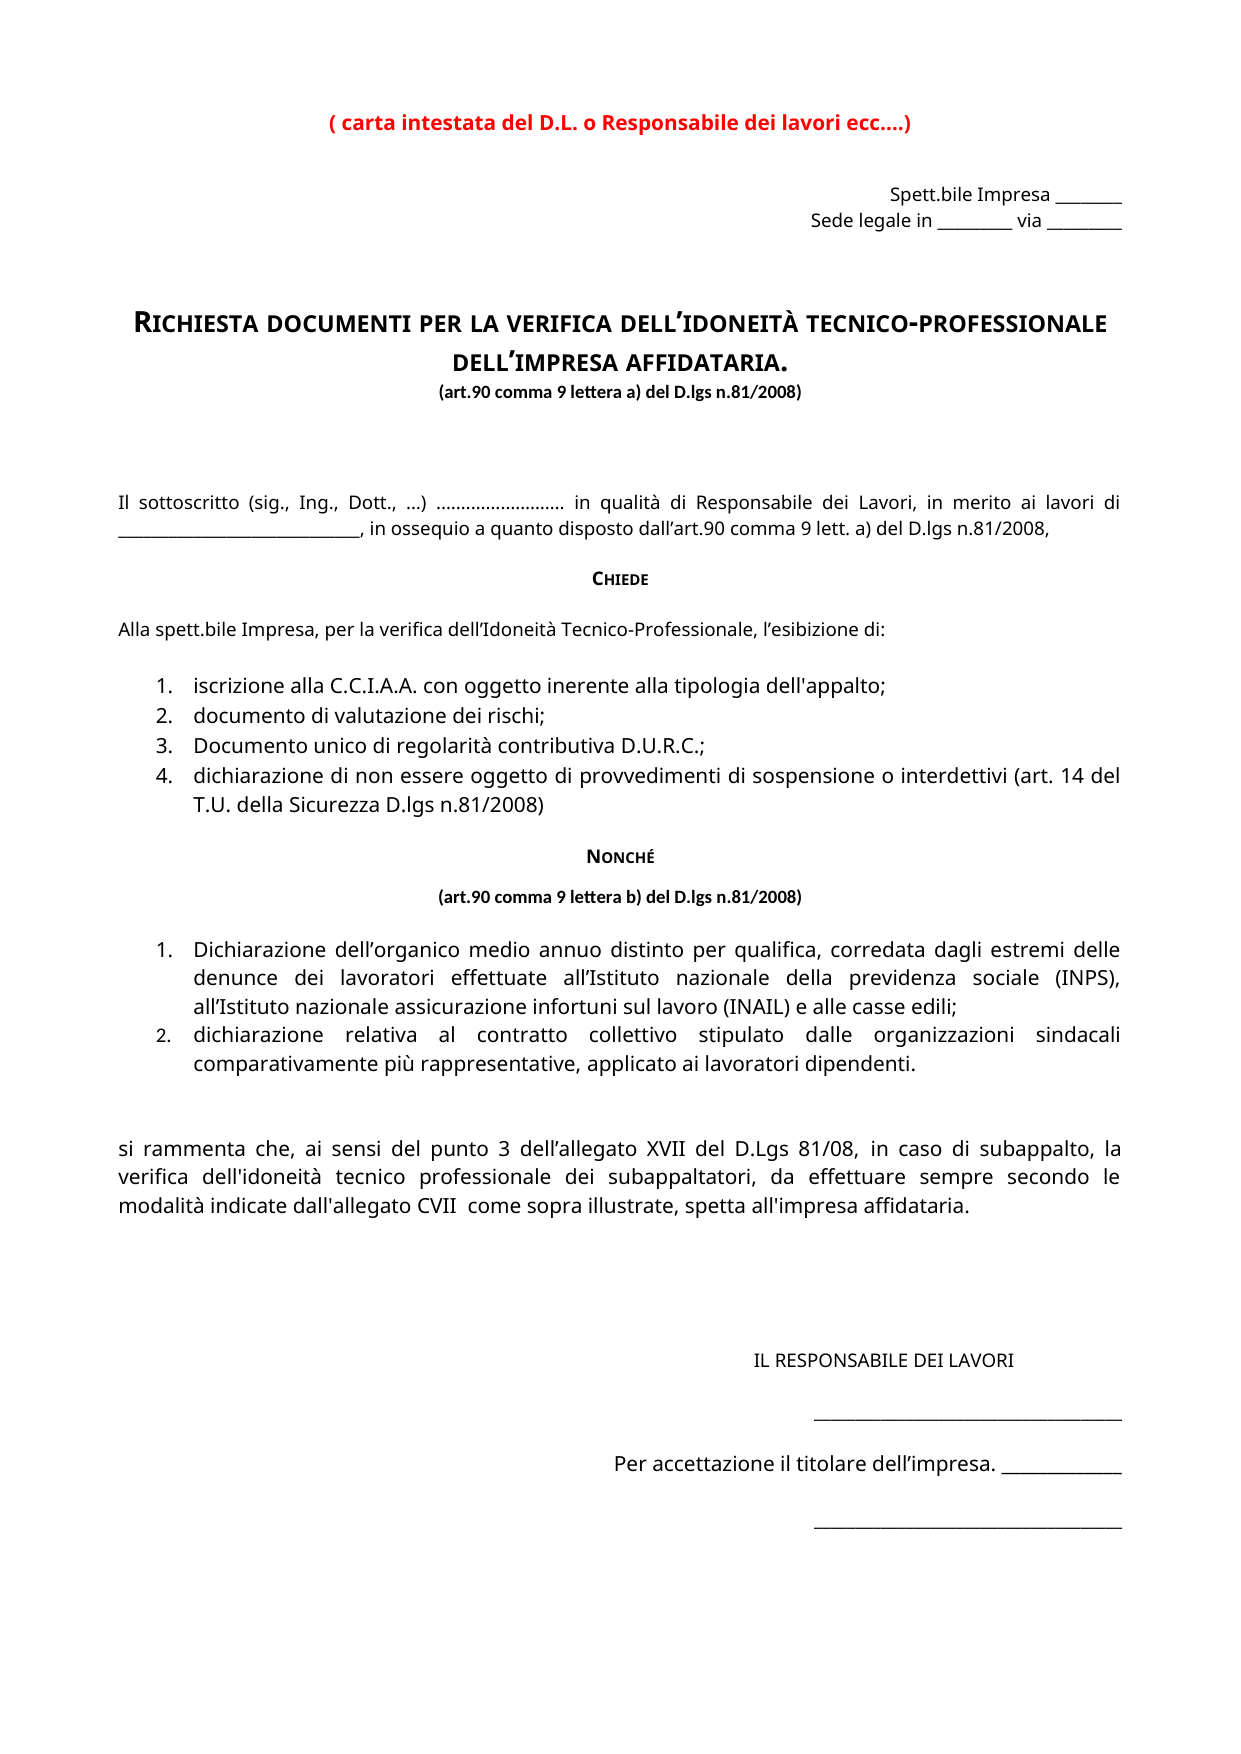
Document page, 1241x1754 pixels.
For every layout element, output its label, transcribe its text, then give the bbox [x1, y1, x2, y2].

text _____________________________________ [118, 1506, 1122, 1531]
text Sede legale in _________ via _________ [118, 207, 1122, 233]
text (art.90 comma 9 lettera b) del D.lgs n.81/2008) [118, 885, 1122, 908]
text si rammenta che, ai sensi del punto 3 dell’allegato XVII del D.Lgs 81/08, in caso di subappalto, la verifica dell'idoneità tecnico professionale dei subappaltatori, da effettuare sempre secondo le modalità indicate dall'allegato CVII come sopra illustrate, spetta all'impresa affidataria. [118, 1134, 1122, 1219]
text _____________________________________ [118, 1398, 1122, 1423]
list documento di valutazione dei rischi; [156, 701, 1122, 729]
text IL RESPONSABILE DEI LAVORI [118, 1347, 1122, 1372]
text (art.90 comma 9 lettera a) del D.lgs n.81/2008) [118, 380, 1122, 403]
text Chiede [118, 566, 1122, 591]
text Alla spett.bile Impresa, per la verifica dell’Idoneità Tecnico-Professionale, l’esibizione di: [118, 616, 1122, 642]
list iscrizione alla C.C.I.A.A. con oggetto inerente alla tipologia dell'appalto; [156, 671, 1122, 699]
list Dichiarazione dell’organico medio annuo distinto per qualifica, corredata dagli estremi delle denunce dei lavoratori effettuate all’Istituto nazionale della previdenza sociale (INPS), all’Istituto nazionale assicurazione infortuni sul lavoro (INAIL) e alle casse edili; [156, 935, 1122, 1020]
text Spett.bile Impresa ________ [118, 182, 1122, 207]
text Nonché [118, 843, 1122, 869]
text Il sottoscritto (sig., Ing., Dott., …) .……………………. in qualità di Responsabile dei Lavori, in merito ai lavori di _____________________________, in ossequio a quanto disposto dall’art.90 comma 9 lett. a) del D.lgs n.81/2008, [118, 490, 1122, 541]
list dichiarazione relativa al contratto collettivo stipulato dalle organizzazioni sindacali comparativamente più rappresentative, applicato ai lavoratori dipendenti. [156, 1020, 1122, 1077]
list dichiarazione di non essere oggetto di provvedimenti di sospensione o interdettivi (art. 14 del T.U. della Sicurezza D.lgs n.81/2008) [156, 761, 1122, 818]
list Documento unico di regolarità contributiva D.U.R.C.; [156, 731, 1122, 759]
text Richiesta documenti per la verifica dell’idoneità tecnico-professionale dell’impresa affidataria. [118, 301, 1122, 380]
text Per accettazione il titolare dell’impresa. _____________ [118, 1449, 1122, 1477]
